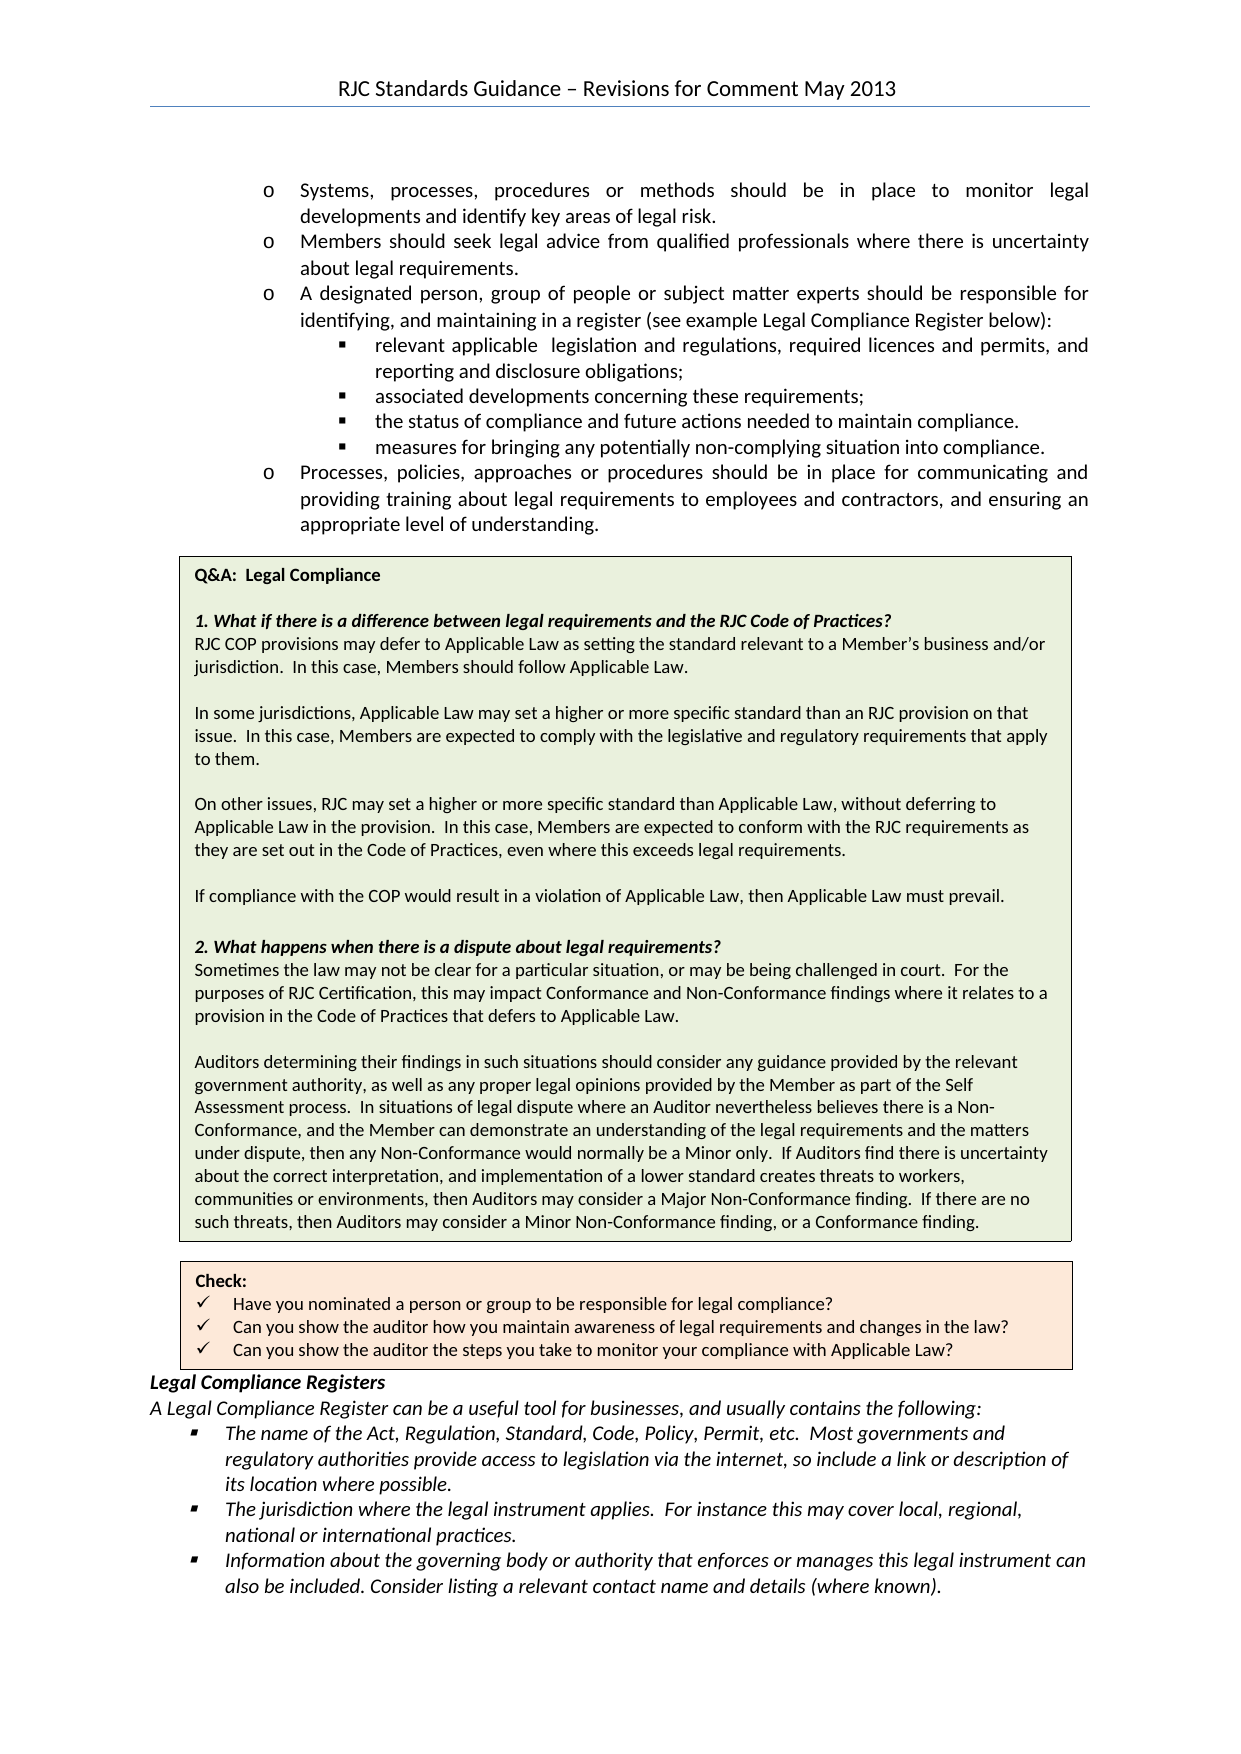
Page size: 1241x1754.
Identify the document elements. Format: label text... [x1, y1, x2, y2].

list Systems, processes, procedures or methods should be in place to monitor legal developments and identify key areas of legal risk. [262, 177, 1090, 229]
list A designated person, group of people or subject matter experts should be responsible for identifying, and maintaining in a register (see example Legal Compliance Register below): [262, 281, 1090, 332]
list the status of compliance and future actions needed to maintain compliance. [337, 409, 1090, 434]
text A Legal Compliance Register can be a useful tool for businesses, and usually contains the following: [150, 1395, 1090, 1420]
list Processes, policies, approaches or procedures should be in place for communicating and providing training about legal requirements to employees and contractors, and ensuring an appropriate level of understanding. [262, 459, 1090, 537]
list relevant applicable legislation and regulations, required licences and permits, and reporting and disclosure obligations; [337, 332, 1090, 383]
list The name of the Act, Regulation, Standard, Code, Policy, Permit, etc. Most governments and regulatory authorities provide access to legislation via the internet, so include a link or description of its location where possible. [187, 1420, 1090, 1497]
list associated developments concerning these requirements; [337, 383, 1090, 409]
list The jurisdiction where the legal instrument applies. For instance this may cover local, regional, national or international practices. [187, 1497, 1090, 1547]
list Information about the governing body or authority that enforces or manages this legal instrument can also be included. Consider listing a relevant contact name and details (where known). [187, 1547, 1090, 1598]
list measures for bringing any potentially non-complying situation into compliance. [337, 434, 1090, 459]
list Members should seek legal advice from qualified professionals where there is uncertainty about legal requirements. [262, 229, 1090, 281]
text Legal Compliance Registers [150, 562, 1090, 1395]
